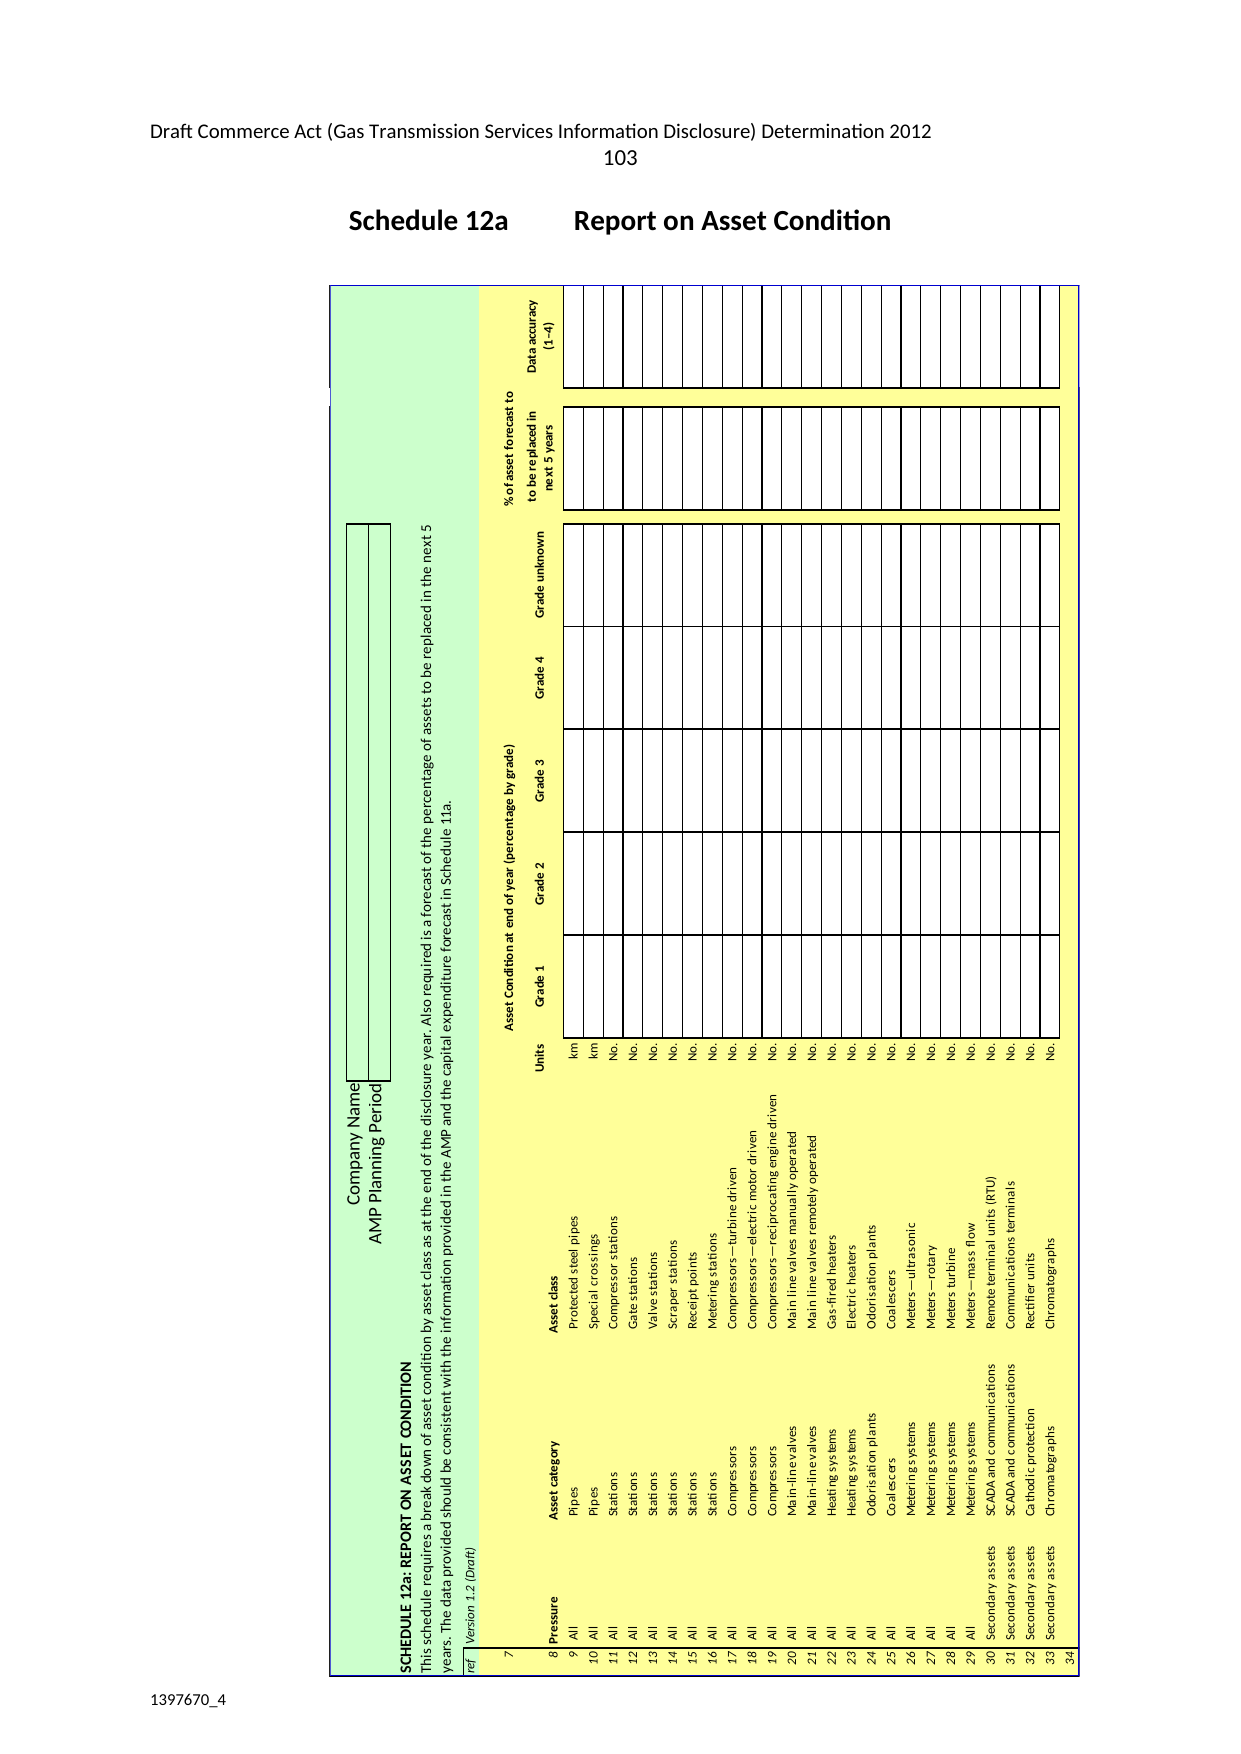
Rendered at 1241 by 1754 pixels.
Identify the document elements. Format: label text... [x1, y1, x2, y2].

subtitle Schedule 12a Report on Asset Condition [150, 202, 1090, 238]
